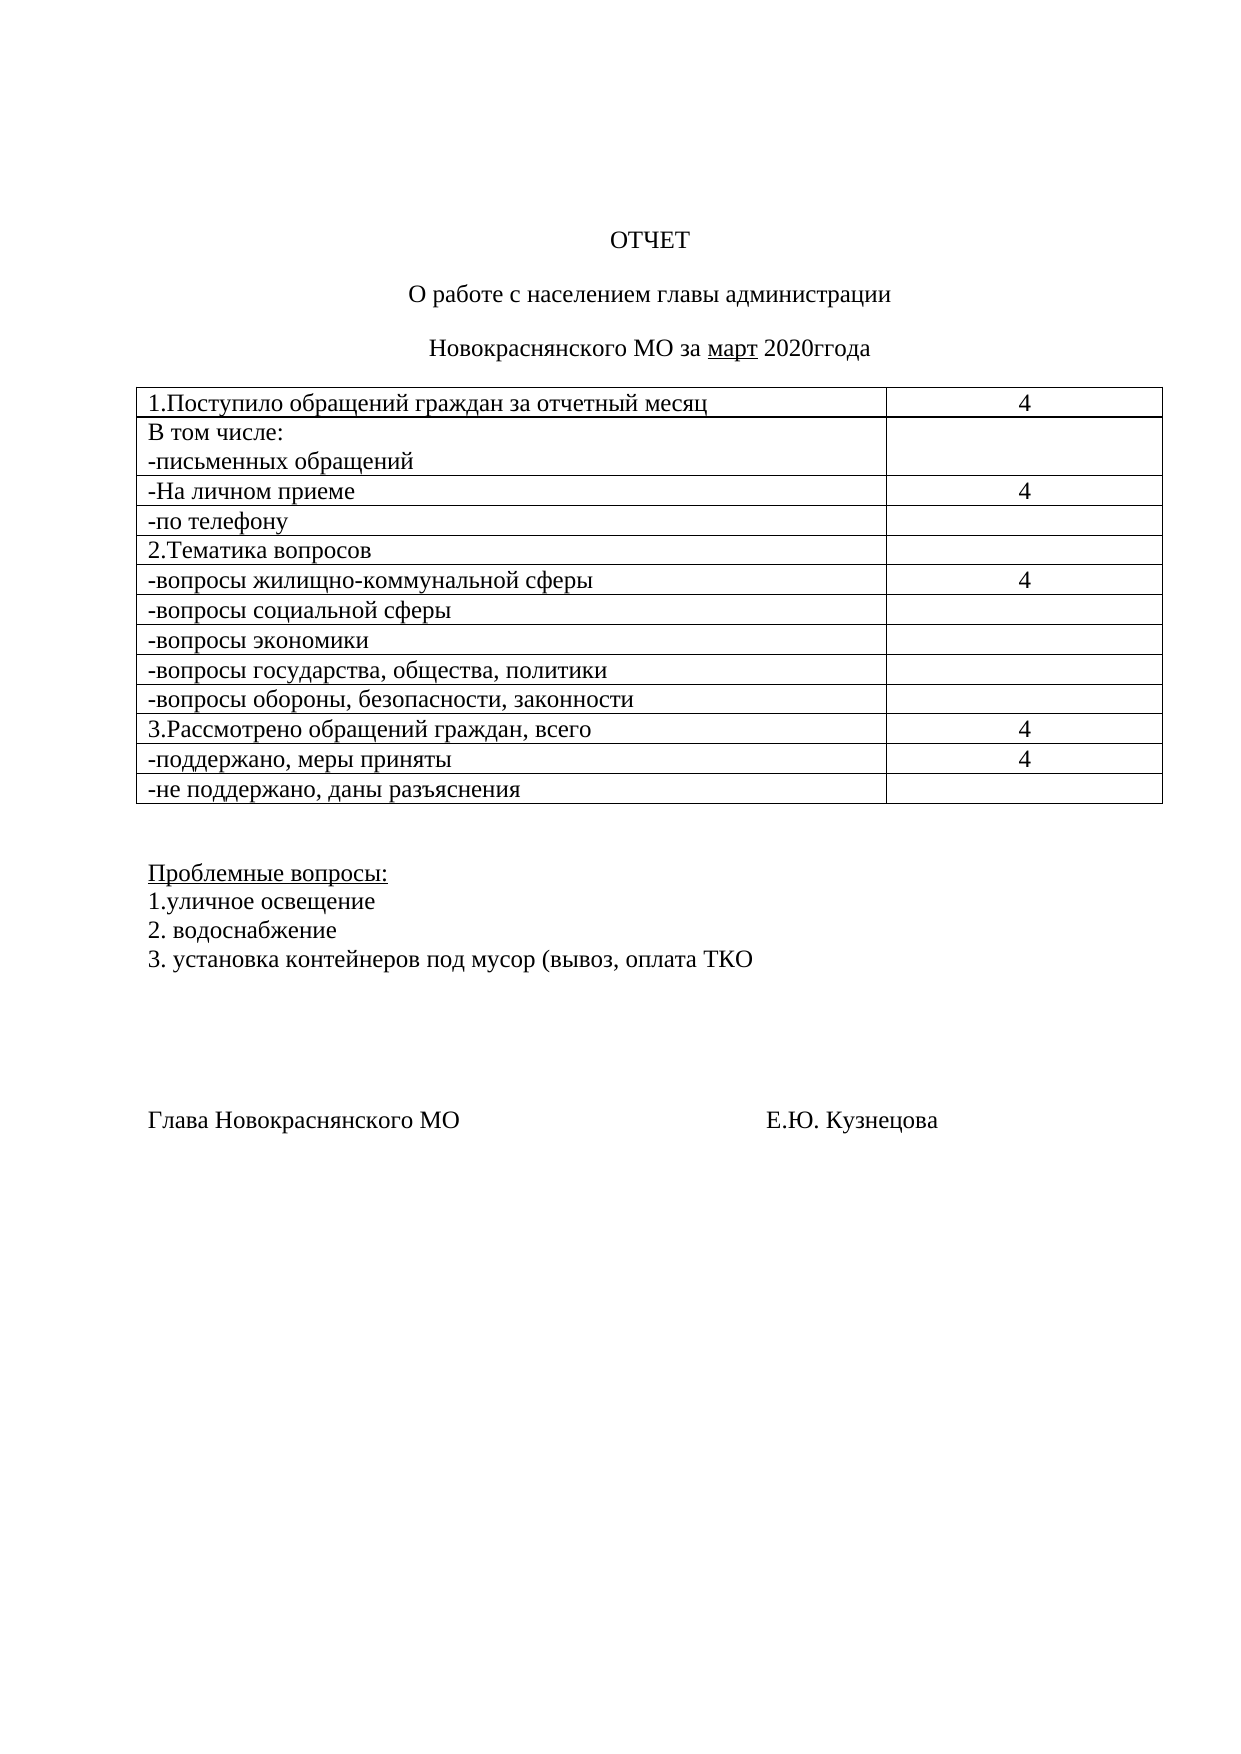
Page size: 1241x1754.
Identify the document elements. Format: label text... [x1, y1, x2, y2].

text О работе с населением главы администрации [148, 279, 1152, 308]
table_cell [887, 625, 1162, 654]
text Новокраснянского МО за март 2020ггода [148, 333, 1152, 362]
text 1.уличное освещение [148, 886, 1152, 915]
table_cell 4 [887, 714, 1162, 743]
table_cell -по телефону [137, 506, 886, 534]
table_header 1.Поступило обращений граждан за отчетный месяц [137, 388, 886, 416]
table_cell -На личном приеме [137, 476, 886, 505]
table_cell -вопросы государства, общества, политики [137, 655, 886, 683]
table_cell [887, 595, 1162, 624]
text ОТЧЕТ [148, 225, 1152, 254]
table_cell -вопросы обороны, безопасности, законности [137, 685, 886, 713]
table_cell [887, 685, 1162, 713]
table_cell 4 [887, 476, 1162, 505]
table_cell -вопросы экономики [137, 625, 886, 654]
text Проблемные вопросы: [148, 858, 1152, 886]
table_cell [887, 655, 1162, 683]
text 2. водоснабжение [148, 915, 1152, 944]
text 3. установка контейнеров под мусор (вывоз, оплата ТКО [148, 944, 1152, 973]
table_cell 4 [887, 565, 1162, 594]
table_cell [887, 536, 1162, 564]
table_cell 4 [887, 744, 1162, 773]
text Глава Новокраснянского МО Е.Ю. Кузнецова [148, 1105, 1152, 1134]
table_cell -вопросы социальной сферы [137, 595, 886, 624]
table_cell В том числе: -письменных обращений [137, 418, 886, 475]
table_cell -поддержано, меры приняты [137, 744, 886, 773]
table_cell [887, 418, 1162, 475]
table_cell 2.Тематика вопросов [137, 536, 886, 564]
table_cell -не поддержано, даны разъяснения [137, 774, 886, 803]
table_cell [887, 774, 1162, 803]
table_header 4 [887, 388, 1162, 416]
table_cell 3.Рассмотрено обращений граждан, всего [137, 714, 886, 743]
table_cell [887, 506, 1162, 534]
table_cell -вопросы жилищно-коммунальной сферы [137, 565, 886, 594]
